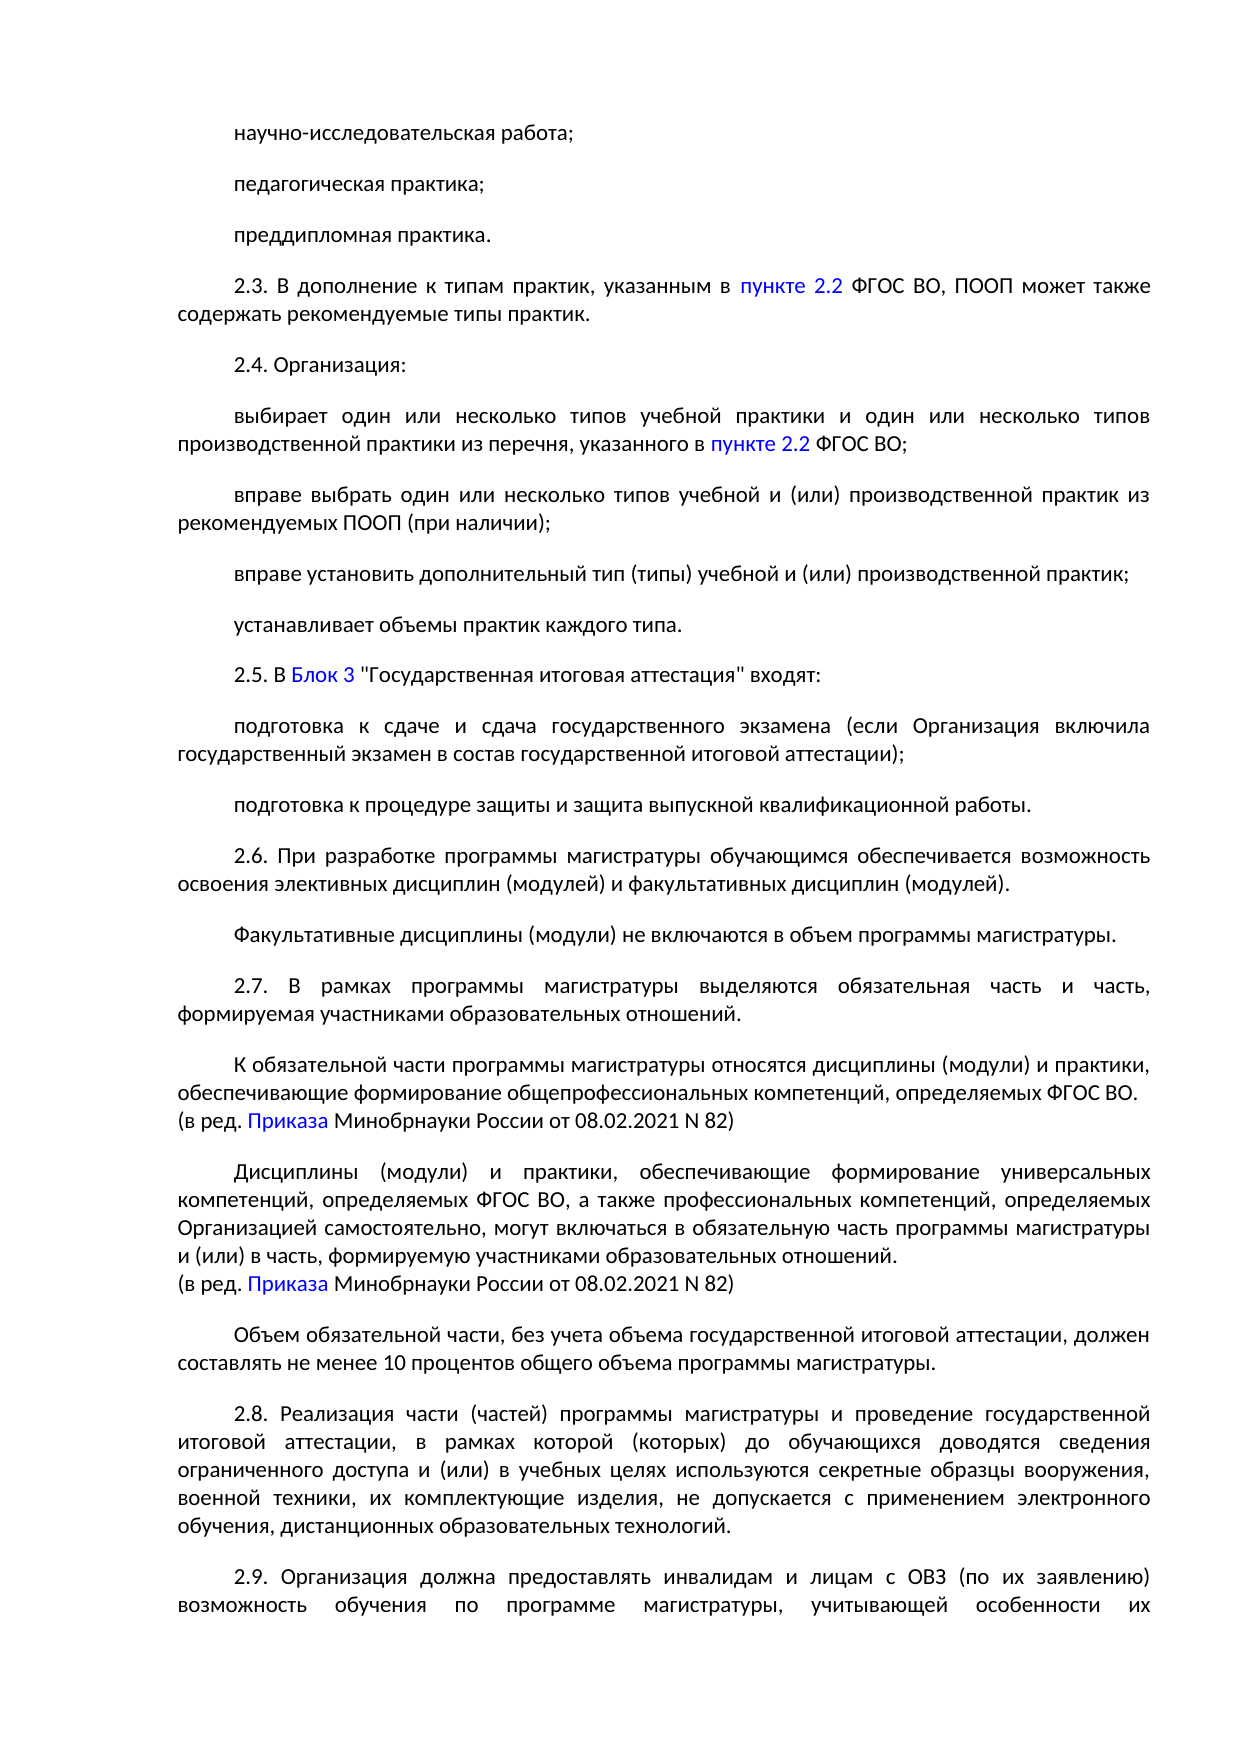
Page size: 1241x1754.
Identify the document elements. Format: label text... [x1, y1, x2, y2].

text Объем обязательной части, без учета объема государственной итоговой аттестации, должен составлять не менее 10 процентов общего объема программы магистратуры. [177, 1320, 1152, 1376]
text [177, 1562, 1152, 1618]
text подготовка к сдаче и сдача государственного экзамена (если Организация включила государственный экзамен в состав государственной итоговой аттестации); [177, 712, 1152, 768]
text преддипломная практика. [177, 220, 1152, 248]
text 2.4. Организация: [177, 350, 1152, 378]
text педагогическая практика; [177, 169, 1152, 197]
text вправе установить дополнительный тип (типы) учебной и (или) производственной практик; [177, 559, 1152, 587]
text Дисциплины (модули) и практики, обеспечивающие формирование универсальных компетенций, определяемых ФГОС ВО, а также профессиональных компетенций, определяемых Организацией самостоятельно, могут включаться в обязательную часть программы магистратуры и (или) в часть, формируемую участниками образовательных отношений. [177, 1157, 1152, 1269]
text научно-исследовательская работа; [177, 118, 1152, 146]
text К обязательной части программы магистратуры относятся дисциплины (модули) и практики, обеспечивающие формирование общепрофессиональных компетенций, определяемых ФГОС ВО. [177, 1050, 1152, 1106]
text (в ред. Приказа Минобрнауки России от 08.02.2021 N 82) [177, 1269, 1152, 1297]
text подготовка к процедуре защиты и защита выпускной квалификационной работы. [177, 791, 1152, 818]
text выбирает один или несколько типов учебной практики и один или несколько типов производственной практики из перечня, указанного в пункте 2.2 ФГОС ВО; [177, 401, 1152, 457]
text 2.8. Реализация части (частей) программы магистратуры и проведение государственной итоговой аттестации, в рамках которой (которых) до обучающихся доводятся сведения ограниченного доступа и (или) в учебных целях используются секретные образцы вооружения, военной техники, их комплектующие изделия, не допускается с применением электронного обучения, дистанционных образовательных технологий. [177, 1399, 1152, 1539]
text 2.5. В Блок 3 "Государственная итоговая аттестация" входят: [177, 661, 1152, 689]
text 2.6. При разработке программы магистратуры обучающимся обеспечивается возможность освоения элективных дисциплин (модулей) и факультативных дисциплин (модулей). [177, 841, 1152, 897]
text 2.7. В рамках программы магистратуры выделяются обязательная часть и часть, формируемая участниками образовательных отношений. [177, 971, 1152, 1027]
text (в ред. Приказа Минобрнауки России от 08.02.2021 N 82) [177, 1106, 1152, 1134]
text вправе выбрать один или несколько типов учебной и (или) производственной практик из рекомендуемых ПООП (при наличии); [177, 480, 1152, 536]
text 2.3. В дополнение к типам практик, указанным в пункте 2.2 ФГОС ВО, ПООП может также содержать рекомендуемые типы практик. [177, 271, 1152, 327]
text устанавливает объемы практик каждого типа. [177, 610, 1152, 638]
text Факультативные дисциплины (модули) не включаются в объем программы магистратуры. [177, 920, 1152, 948]
